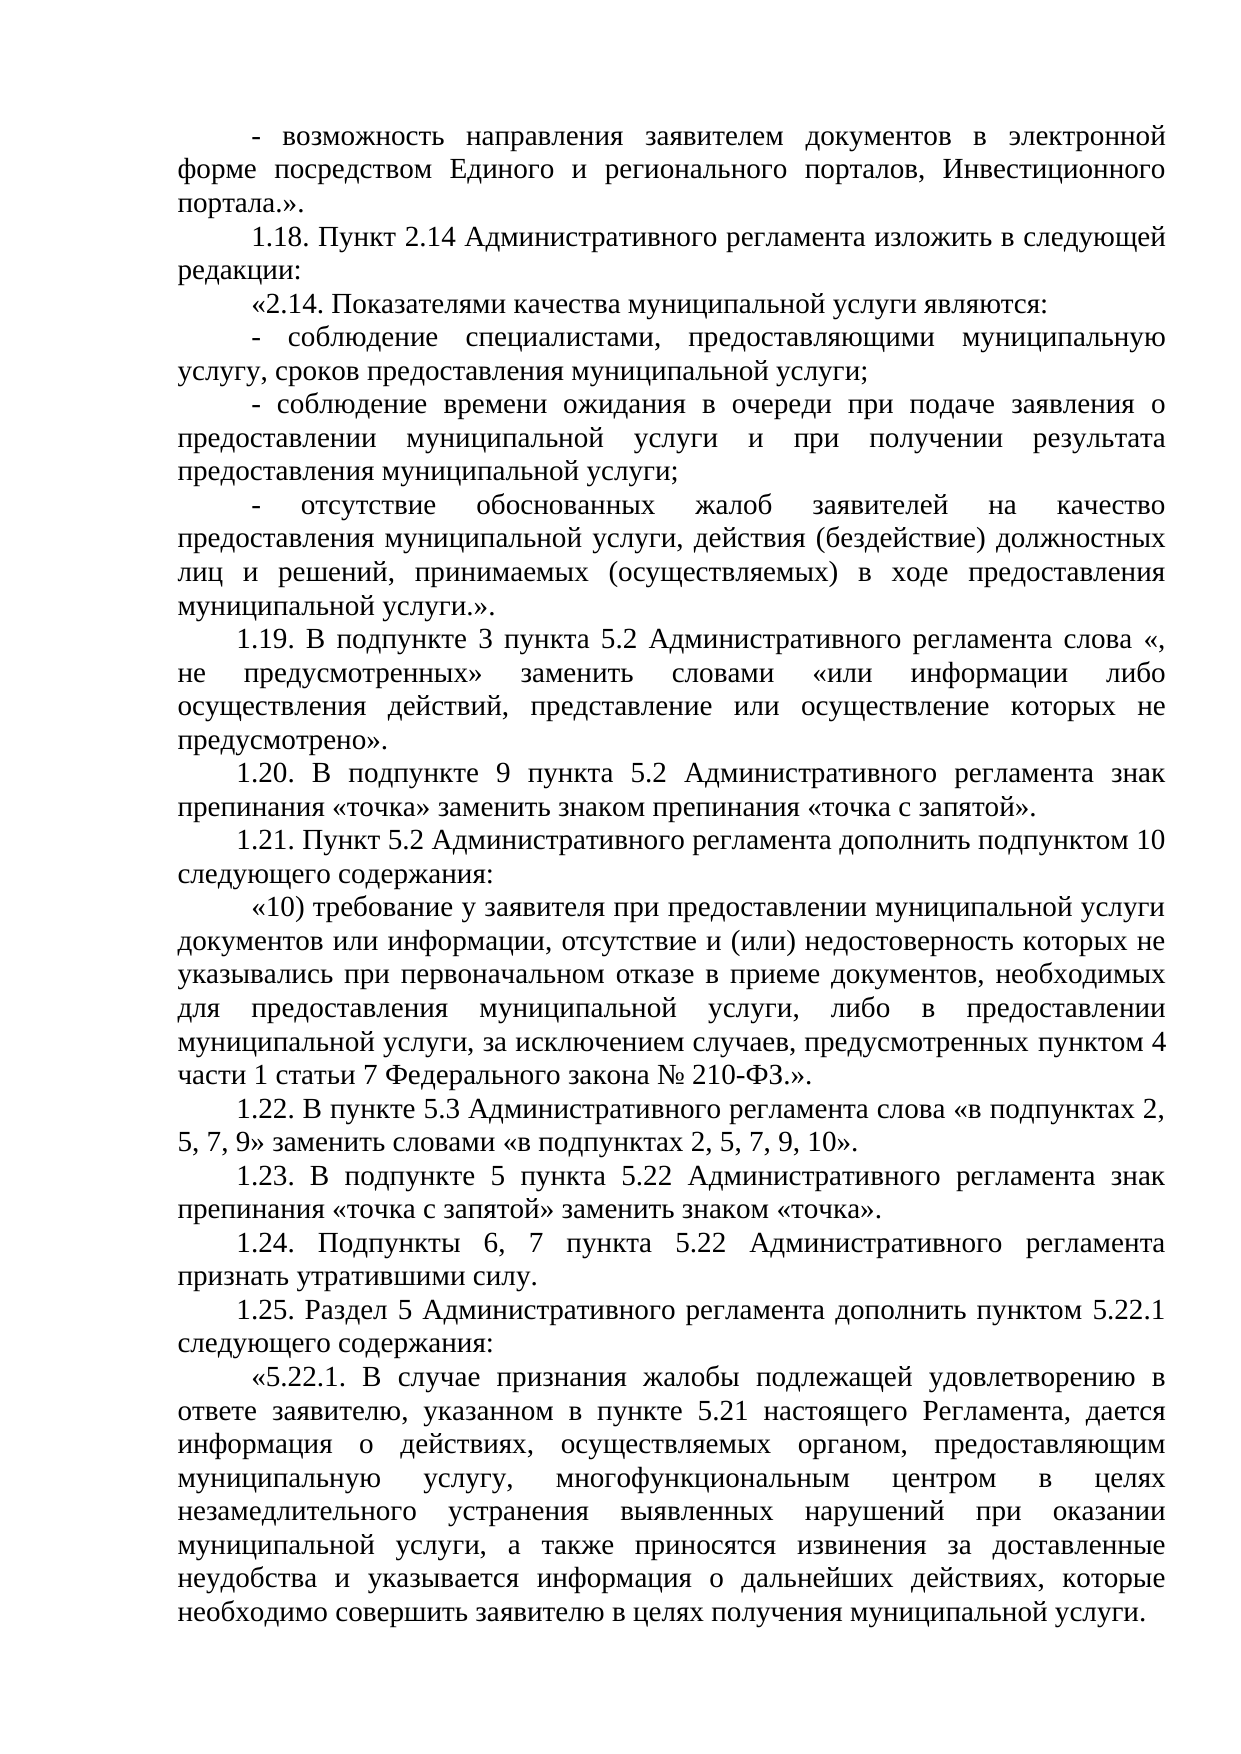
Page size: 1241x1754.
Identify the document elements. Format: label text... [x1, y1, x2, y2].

text - соблюдение времени ожидания в очереди при подаче заявления о предоставлении муниципальной услуги и при получении результата предоставления муниципальной услуги; [177, 386, 1166, 487]
text 1.22. В пункте 5.3 Административного регламента слова «в подпунктах 2, 5, 7, 9» заменить словами «в подпунктах 2, 5, 7, 9, 10». [177, 1091, 1166, 1158]
text - возможность направления заявителем документов в электронной форме посредством Единого и регионального порталов, Инвестиционного портала.». [177, 118, 1166, 219]
text «2.14. Показателями качества муниципальной услуги являются: [177, 286, 1166, 319]
text «5.22.1. В случае признания жалобы подлежащей удовлетворению в ответе заявителю, указанном в пункте 5.21 настоящего Регламента, дается информация о действиях, осуществляемых органом, предоставляющим муниципальную услугу, многофункциональным центром в целях незамедлительного устранения выявленных нарушений при оказании муниципальной услуги, а также приносятся извинения за доставленные неудобства и указывается информация о дальнейших действиях, которые необходимо совершить заявителю в целях получения муниципальной услуги. [177, 1359, 1166, 1627]
text 1.18. Пункт 2.14 Административного регламента изложить в следующей редакции: [177, 219, 1166, 286]
text 1.20. В подпункте 9 пункта 5.2 Административного регламента знак препинания «точка» заменить знаком препинания «точка с запятой». [177, 755, 1166, 822]
text «10) требование у заявителя при предоставлении муниципальной услуги документов или информации, отсутствие и (или) недостоверность которых не указывались при первоначальном отказе в приеме документов, необходимых для предоставления муниципальной услуги, либо в предоставлении муниципальной услуги, за исключением случаев, предусмотренных пунктом 4 части 1 статьи 7 Федерального закона № 210-ФЗ.». [177, 889, 1166, 1091]
text 1.25. Раздел 5 Административного регламента дополнить пунктом 5.22.1 следующего содержания: [177, 1292, 1166, 1359]
text 1.24. Подпункты 6, 7 пункта 5.22 Административного регламента признать утратившими силу. [177, 1225, 1166, 1292]
text - соблюдение специалистами, предоставляющими муниципальную услугу, сроков предоставления муниципальной услуги; [177, 319, 1166, 386]
text - отсутствие обоснованных жалоб заявителей на качество предоставления муниципальной услуги, действия (бездействие) должностных лиц и решений, принимаемых (осуществляемых) в ходе предоставления муниципальной услуги.». [177, 487, 1166, 621]
text 1.21. Пункт 5.2 Административного регламента дополнить подпунктом 10 следующего содержания: [177, 822, 1166, 889]
text 1.19. В подпункте 3 пункта 5.2 Административного регламента слова «, не предусмотренных» заменить словами «или информации либо осуществления действий, представление или осуществление которых не предусмотрено». [177, 621, 1166, 755]
text 1.23. В подпункте 5 пункта 5.22 Административного регламента знак препинания «точка с запятой» заменить знаком «точка». [177, 1158, 1166, 1225]
